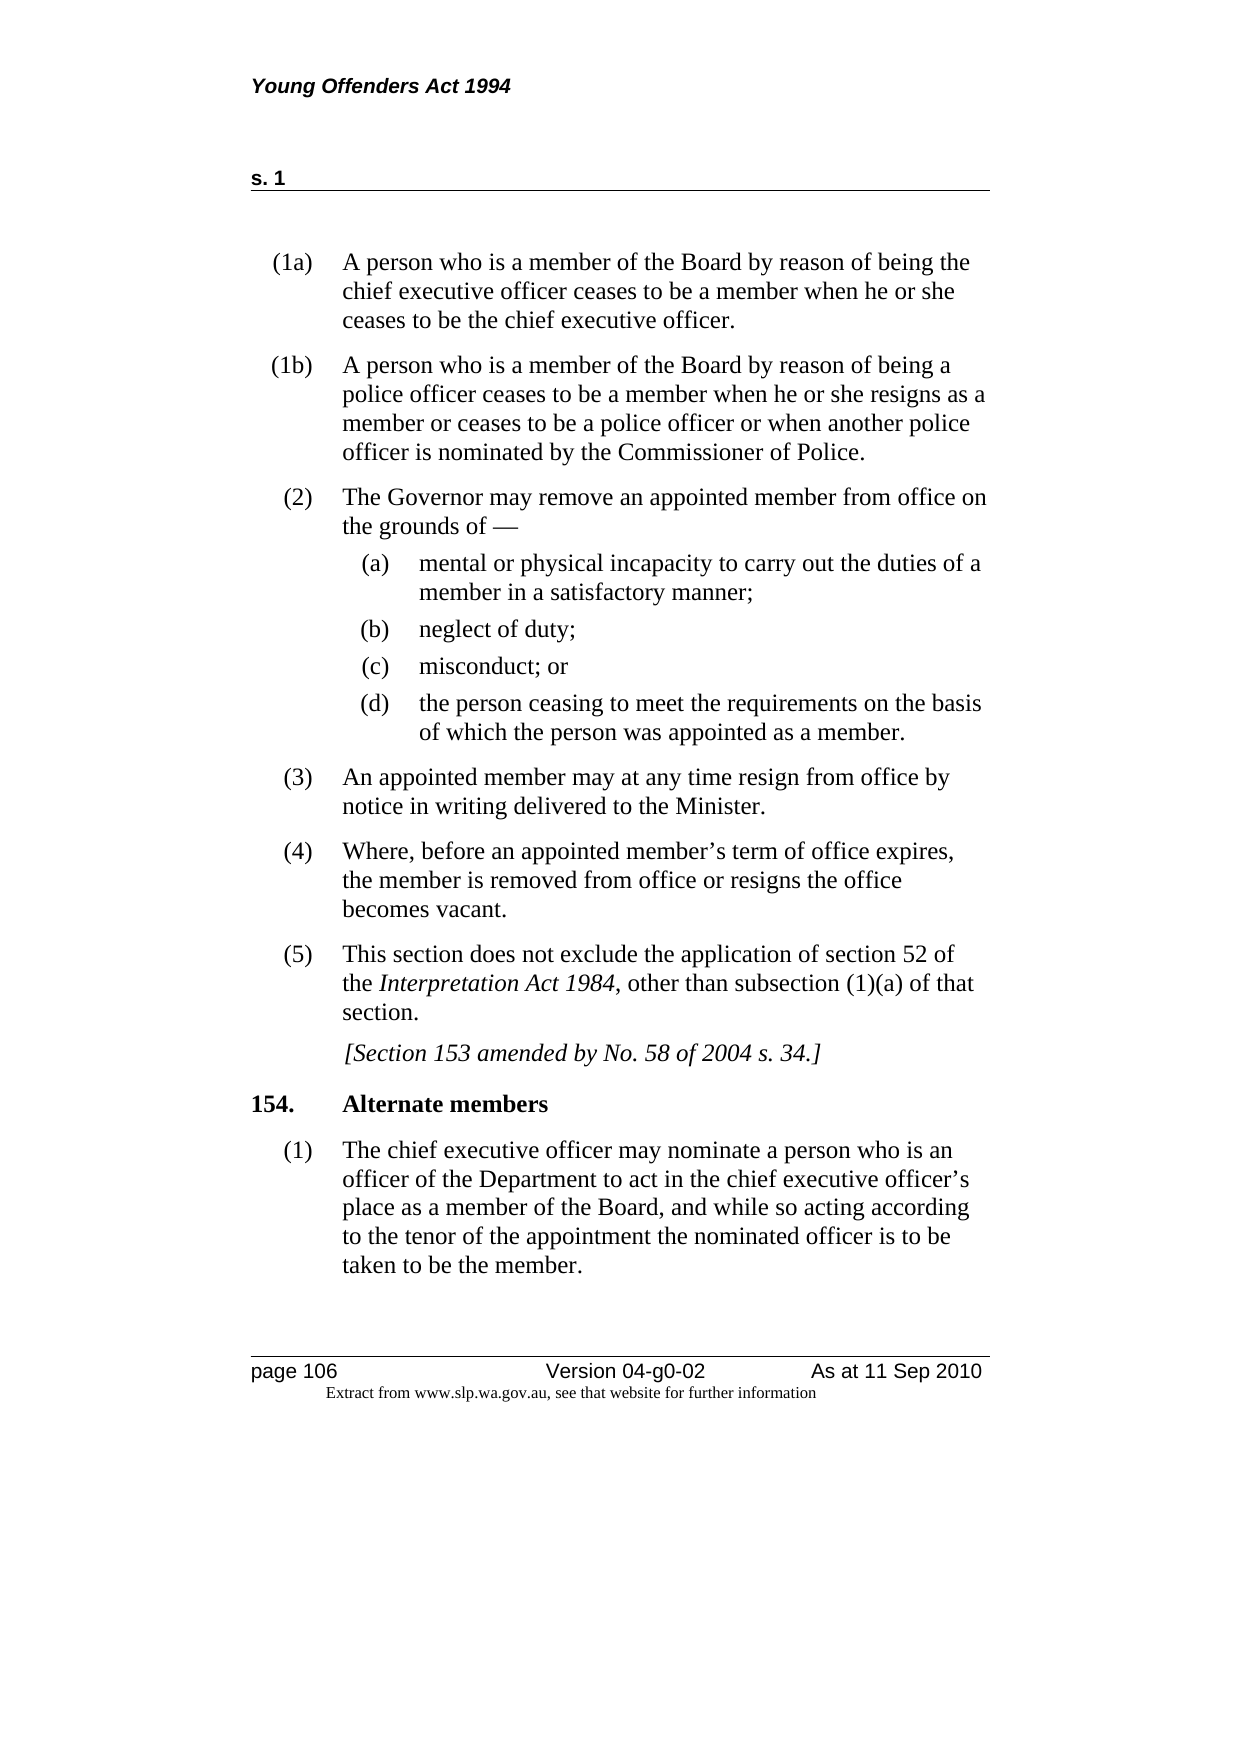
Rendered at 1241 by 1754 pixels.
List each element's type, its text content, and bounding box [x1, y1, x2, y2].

text (a) mental or physical incapacity to carry out the duties of a member in a satisfactory manner; [251, 548, 990, 605]
text (1) The chief executive officer may nominate a person who is an officer of the Department to act in the chief executive officer’s place as a member of the Board, and while so acting according to the tenor of the appointment the nominated officer is to be taken to be the member. [251, 1135, 990, 1279]
text (c) misconduct; or [251, 651, 990, 679]
subtitle 154. Alternate members [251, 1089, 990, 1118]
text (3) An appointed member may at any time resign from office by notice in writing delivered to the Minister. [251, 762, 990, 819]
text (1b) A person who is a member of the Board by reason of being a police officer ceases to be a member when he or she resigns as a member or ceases to be a police officer or when another police officer is nominated by the Commissioner of Police. [251, 350, 990, 465]
text (b) neglect of duty; [251, 614, 990, 642]
text (5) This section does not exclude the application of section 52 of the Interpretation Act 1984, other than subsection (1)(a) of that section. [251, 939, 990, 1025]
text (2) The Governor may remove an appointed member from office on the grounds of — [251, 482, 990, 539]
text (1a) A person who is a member of the Board by reason of being the chief executive officer ceases to be a member when he or she ceases to be the chief executive officer. [251, 247, 990, 334]
text (4) Where, before an appointed member’s term of office expires, the member is removed from office or resigns the office becomes vacant. [251, 836, 990, 922]
text [Section 153 amended by No. 58 of 2004 s. 34.] [251, 1038, 990, 1067]
text (d) the person ceasing to meet the requirements on the basis of which the person was appointed as a member. [251, 688, 990, 745]
